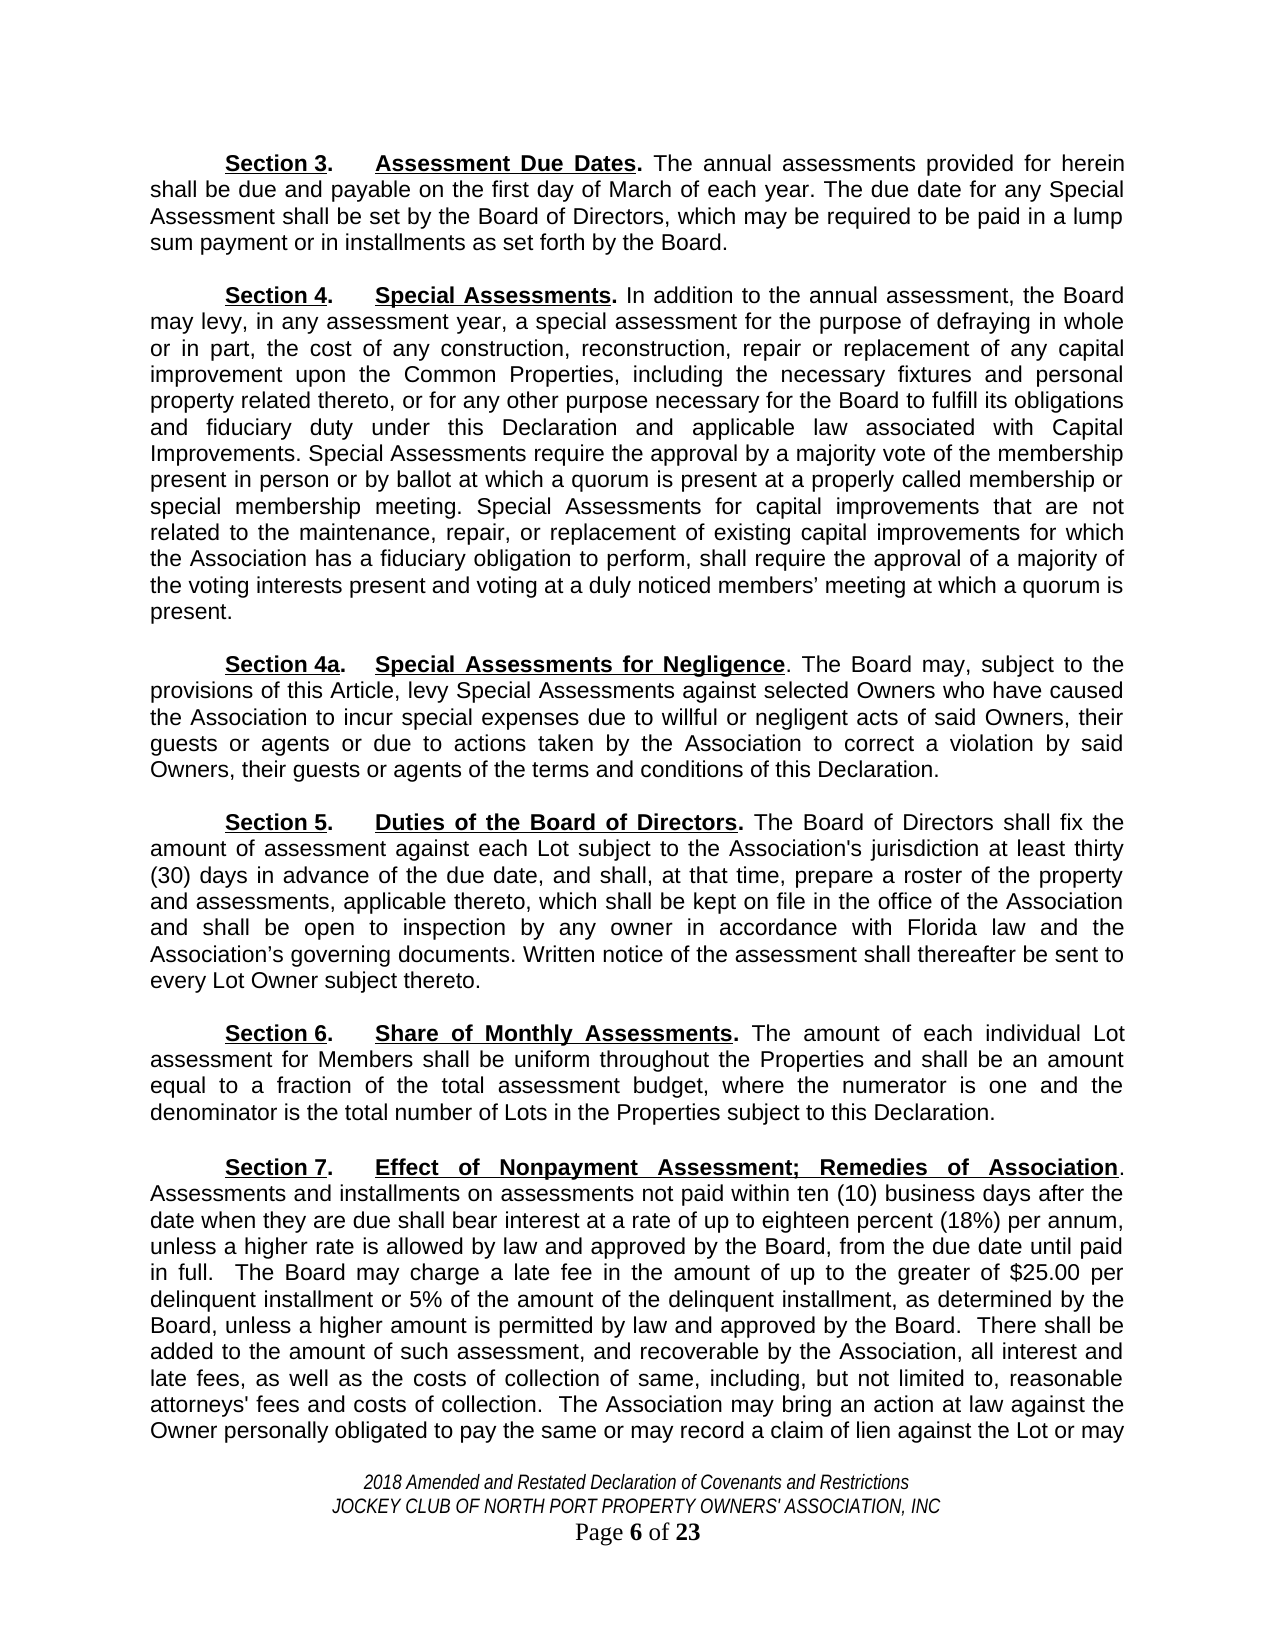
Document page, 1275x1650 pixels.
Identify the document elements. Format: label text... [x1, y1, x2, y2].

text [150, 1154, 1125, 1444]
text Section 6. Share of Monthly Assessments. The amount of each individual Lot assessment for Members shall be uniform throughout the Properties and shall be an amount equal to a fraction of the total assessment budget, where the numerator is one and the denominator is the total number of Lots in the Properties subject to this Declaration. [150, 1020, 1125, 1125]
text Section 3. Assessment Due Dates. The annual assessments provided for herein shall be due and payable on the first day of March of each year. The due date for any Special Assessment shall be set by the Board of Directors, which may be required to be paid in a lump sum payment or in installments as set forth by the Board. [150, 150, 1125, 255]
text Section 4a. Special Assessments for Negligence. The Board may, subject to the provisions of this Article, levy Special Assessments against selected Owners who have caused the Association to incur special expenses due to willful or negligent acts of said Owners, their guests or agents or due to actions taken by the Association to correct a violation by said Owners, their guests or agents of the terms and conditions of this Declaration. [150, 651, 1125, 782]
text Section 5. Duties of the Board of Directors. The Board of Directors shall fix the amount of assessment against each Lot subject to the Association's jurisdiction at least thirty (30) days in advance of the due date, and shall, at that time, prepare a roster of the property and assessments, applicable thereto, which shall be kept on file in the office of the Association and shall be open to inspection by any owner in accordance with Florida law and the Association’s governing documents. Written notice of the assessment shall thereafter be sent to every Lot Owner subject thereto. [150, 809, 1125, 993]
text Section 4. Special Assessments. In addition to the annual assessment, the Board may levy, in any assessment year, a special assessment for the purpose of defraying in whole or in part, the cost of any construction, reconstruction, repair or replacement of any capital improvement upon the Common Properties, including the necessary fixtures and personal property related thereto, or for any other purpose necessary for the Board to fulfill its obligations and fiduciary duty under this Declaration and applicable law associated with Capital Improvements. Special Assessments require the approval by a majority vote of the membership present in person or by ballot at which a quorum is present at a properly called membership or special membership meeting. Special Assessments for capital improvements that are not related to the maintenance, repair, or replacement of existing capital improvements for which the Association has a fiduciary obligation to perform, shall require the approval of a majority of the voting interests present and voting at a duly noticed members’ meeting at which a quorum is present. [150, 282, 1125, 624]
